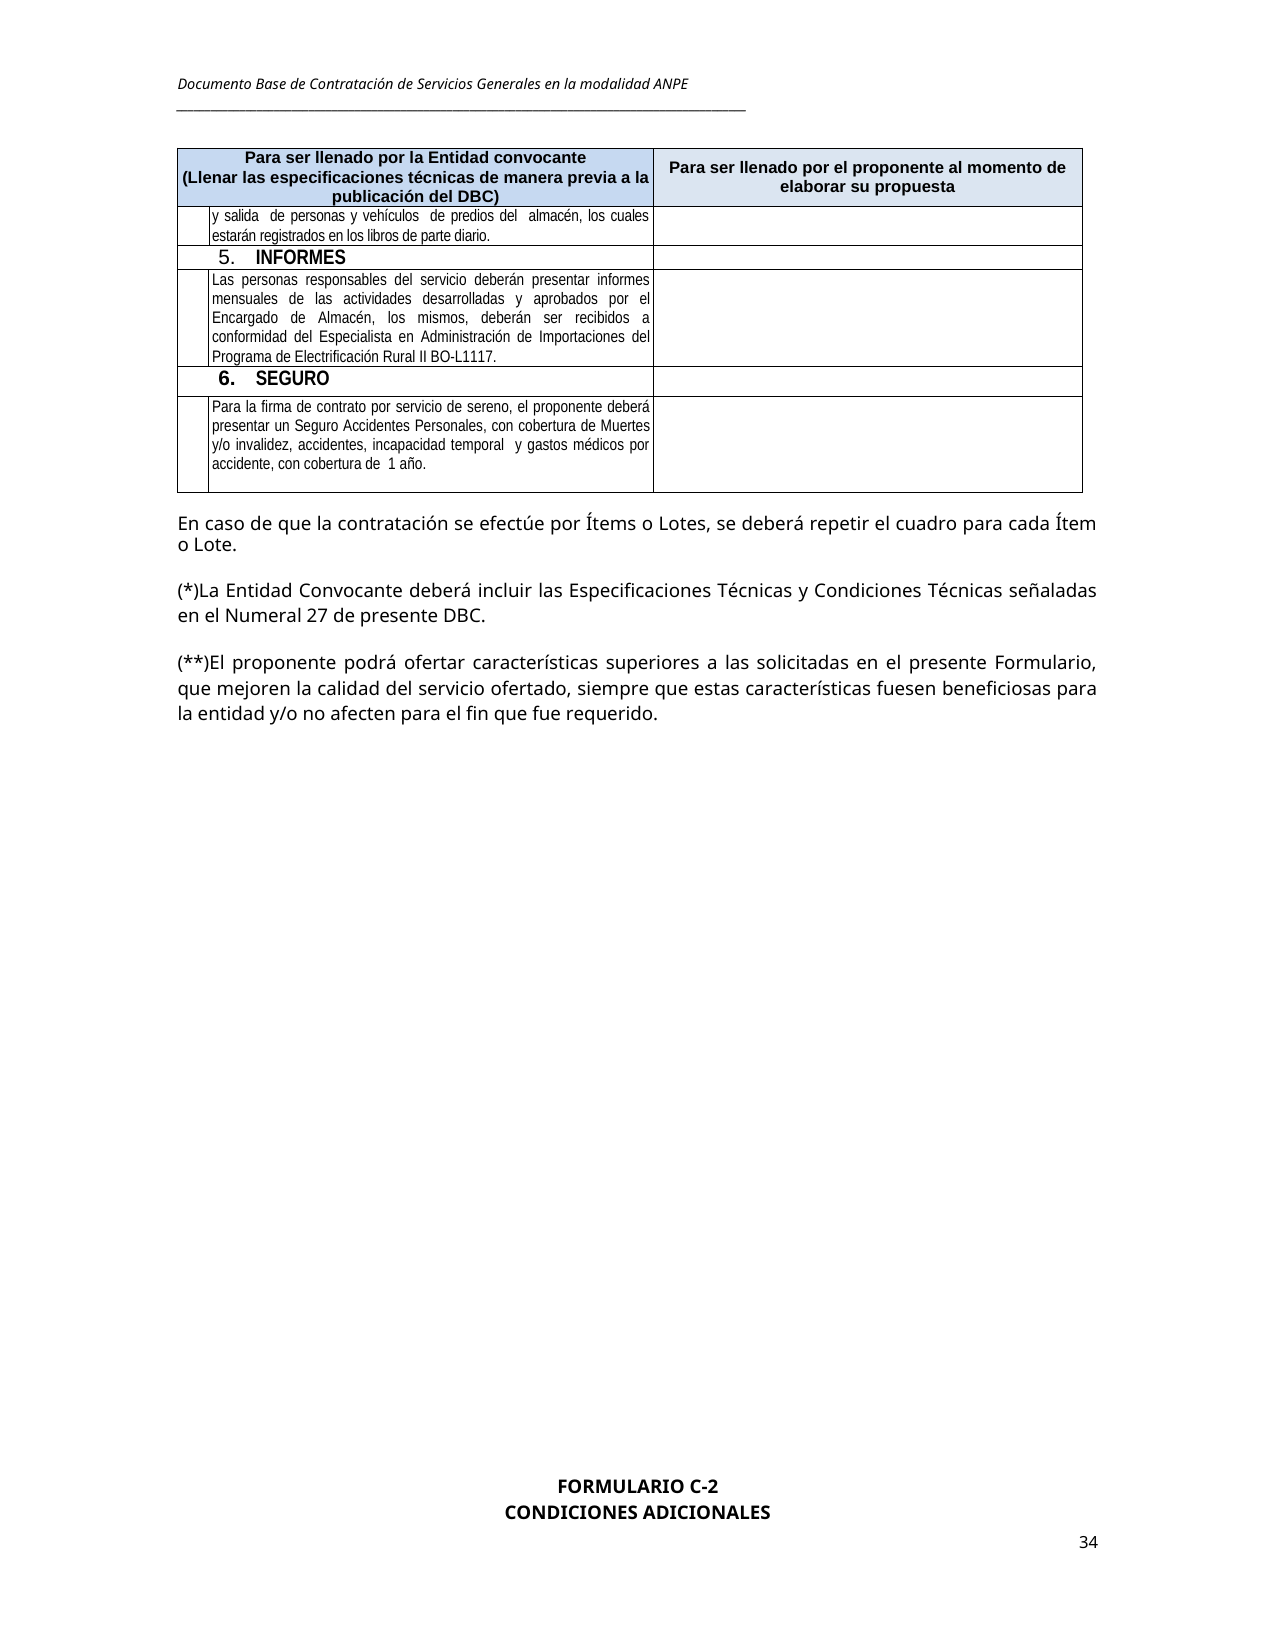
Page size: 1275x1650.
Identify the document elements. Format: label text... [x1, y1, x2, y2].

text (*)La Entidad Convocante deberá incluir las Especificaciones Técnicas y Condiciones Técnicas señaladas en el Numeral 27 de presente DBC. [177, 577, 1098, 628]
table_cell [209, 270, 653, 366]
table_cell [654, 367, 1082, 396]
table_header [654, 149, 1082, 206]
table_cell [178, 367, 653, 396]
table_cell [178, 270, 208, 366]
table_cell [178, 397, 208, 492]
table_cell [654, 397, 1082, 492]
text CONDICIONES ADICIONALES [177, 1499, 1098, 1525]
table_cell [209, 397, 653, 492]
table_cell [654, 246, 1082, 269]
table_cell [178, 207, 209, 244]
text (**)El proponente podrá ofertar características superiores a las solicitadas en el presente Formulario, que mejoren la calidad del servicio ofertado, siempre que estas características fuesen beneficiosas para la entidad y/o no afecten para el fin que fue requerido. [177, 649, 1098, 726]
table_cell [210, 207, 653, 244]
text FORMULARIO C-2 [177, 1474, 1098, 1499]
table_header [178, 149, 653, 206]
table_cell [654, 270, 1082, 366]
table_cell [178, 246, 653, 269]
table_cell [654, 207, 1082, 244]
text En caso de que la contratación se efectúe por Ítems o Lotes, se deberá repetir el cuadro para cada Ítem o Lote. [177, 514, 1098, 555]
